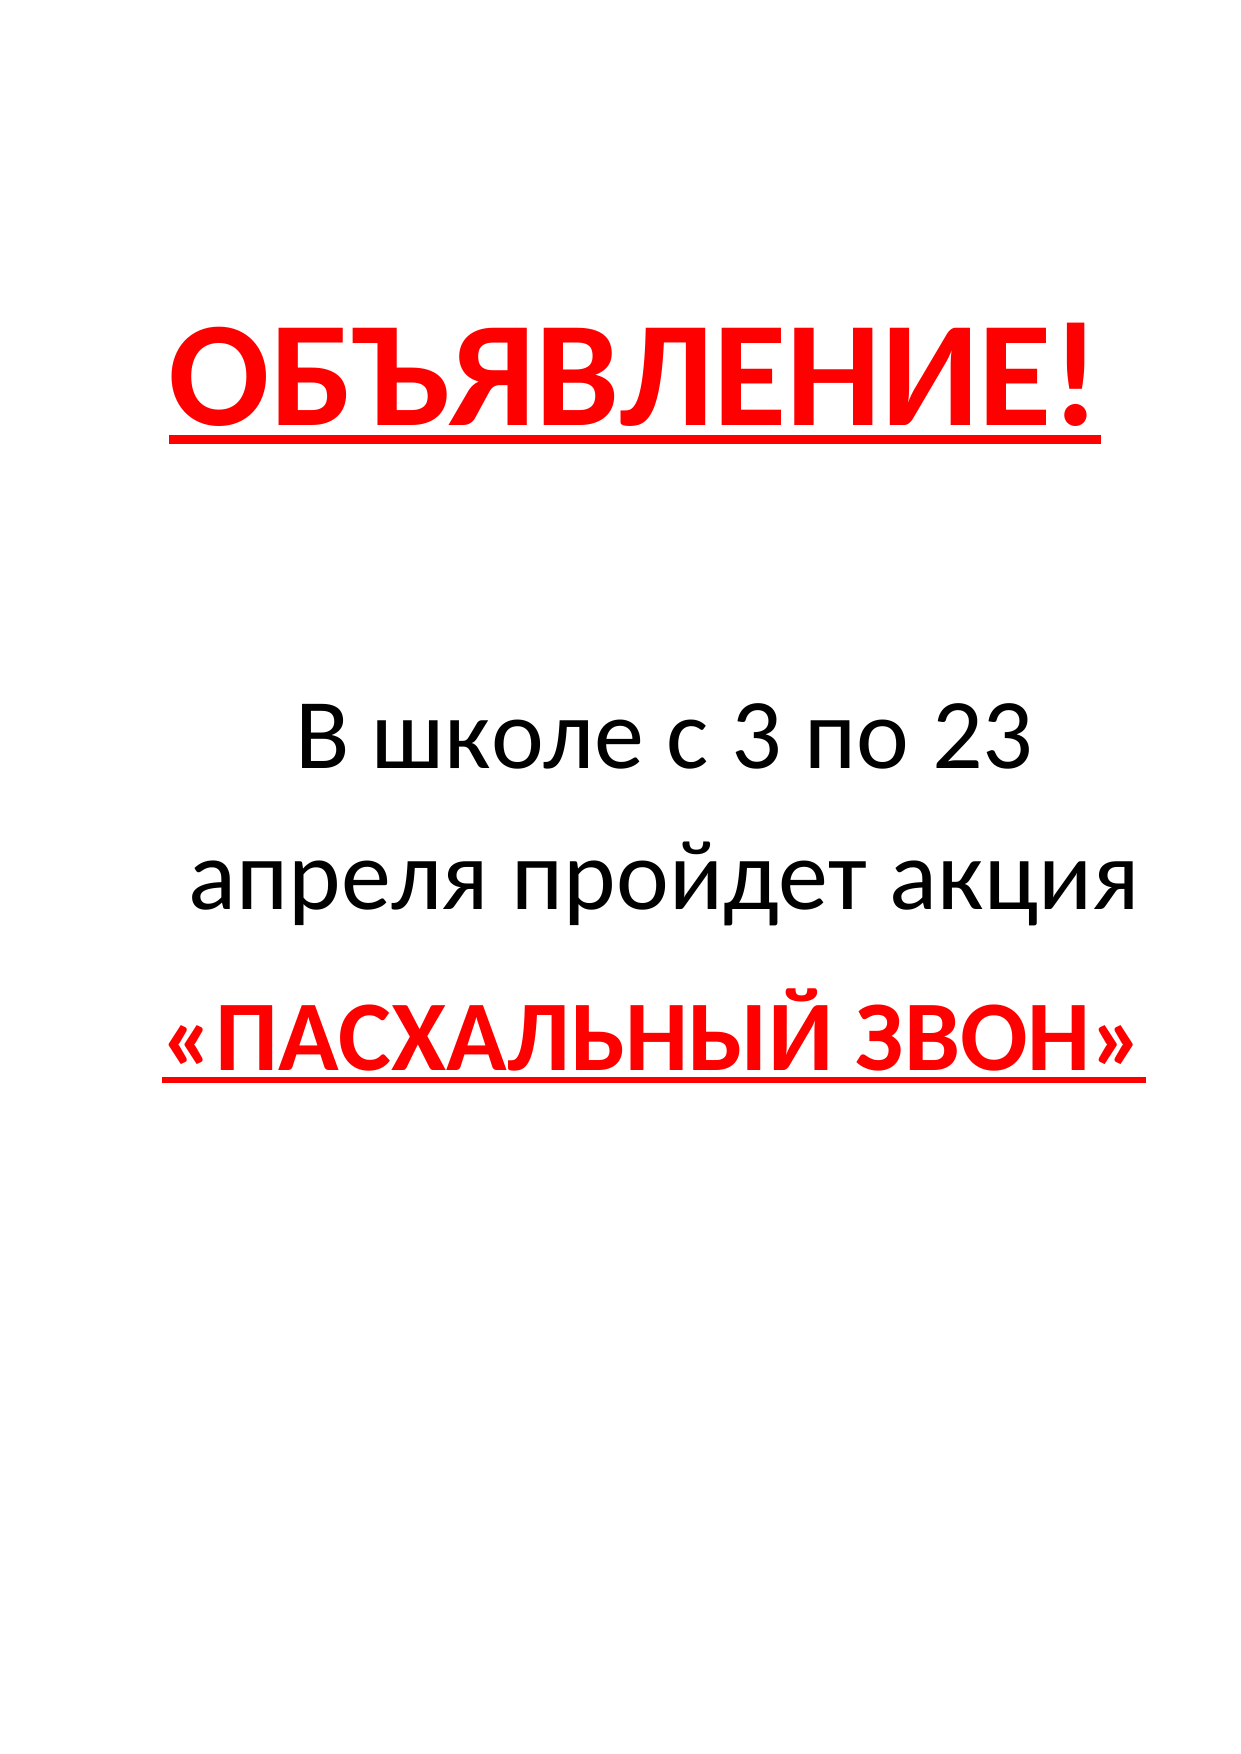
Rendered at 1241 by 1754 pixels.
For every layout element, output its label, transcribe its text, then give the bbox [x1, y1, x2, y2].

text «ПАСХАЛЬНЫЙ ЗВОН» [133, 973, 1152, 1095]
text В школе с 3 по 23 апреля пройдет акция [177, 672, 1152, 934]
text ОБЪЯВЛЕНИЕ! [118, 279, 1152, 462]
